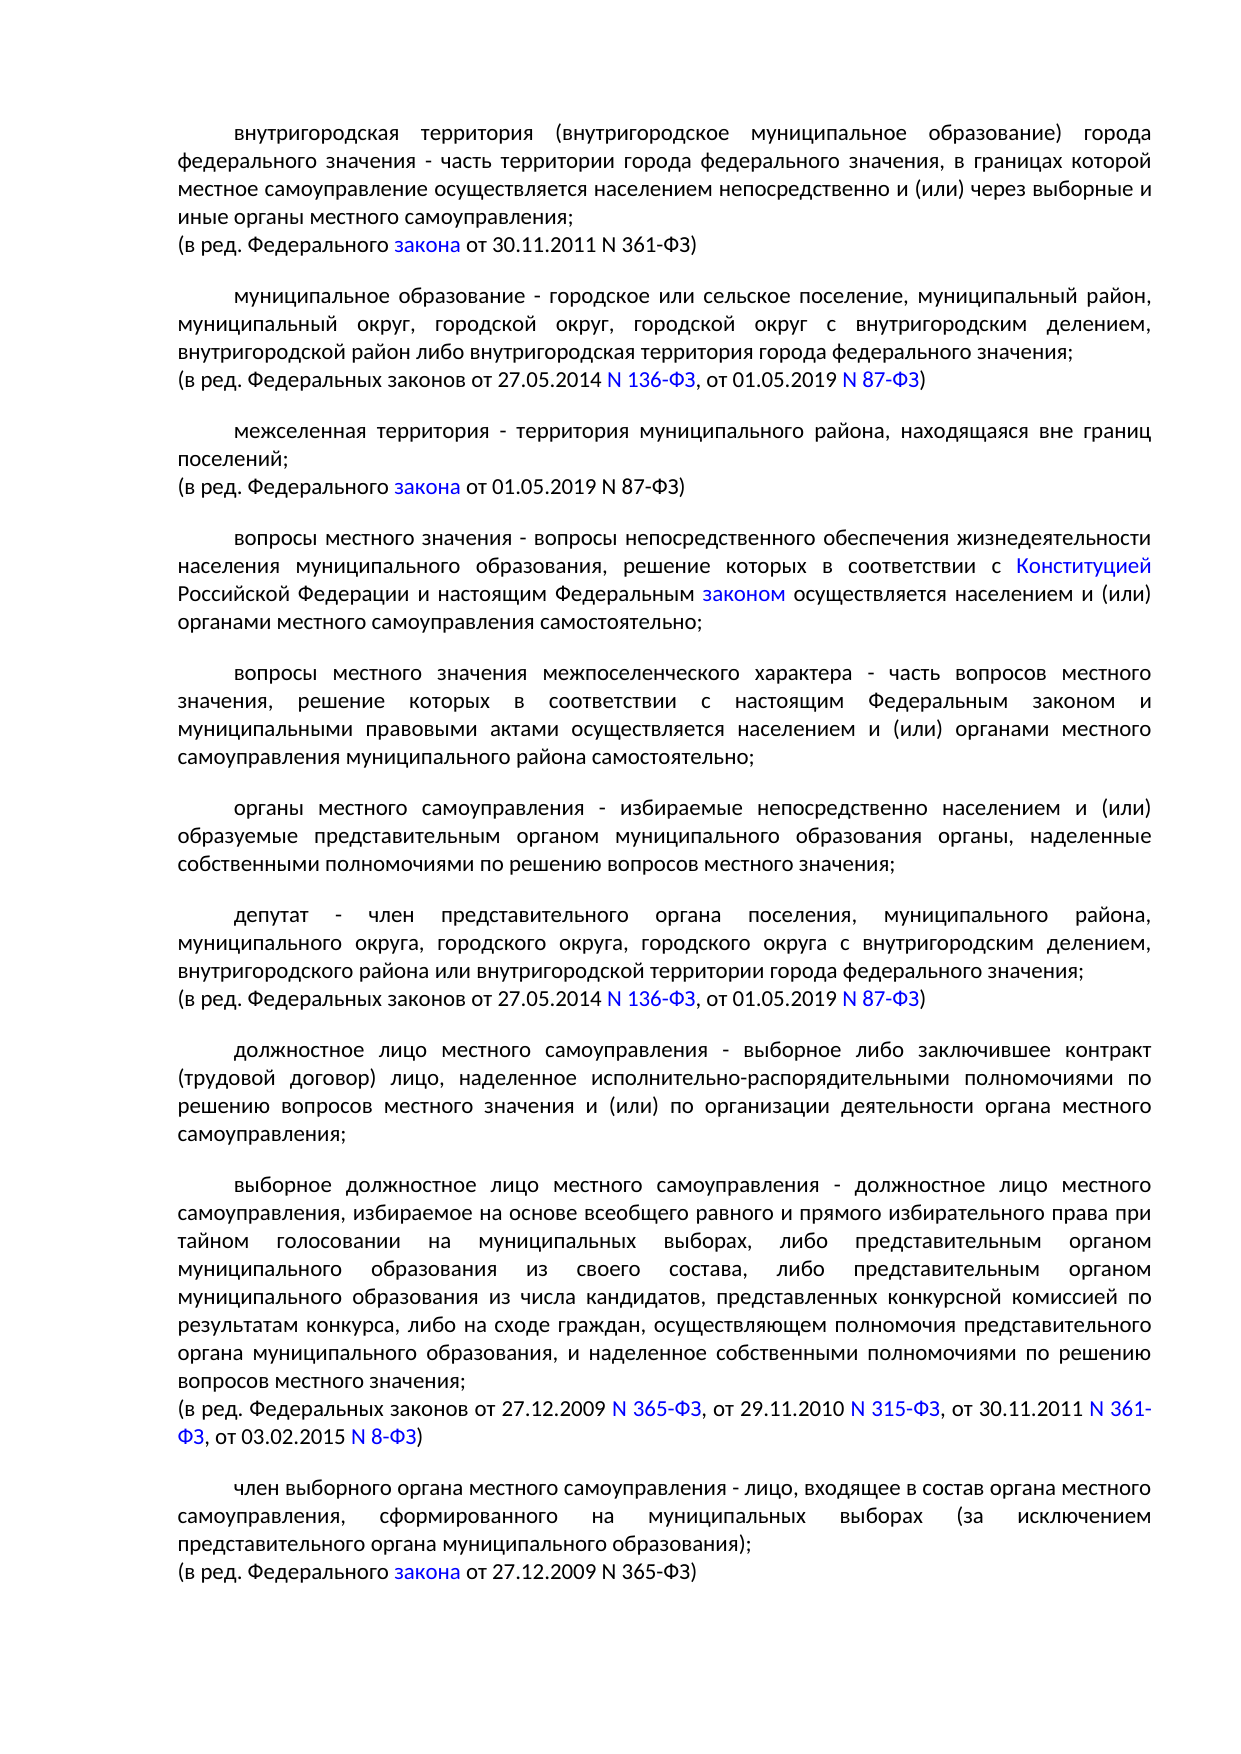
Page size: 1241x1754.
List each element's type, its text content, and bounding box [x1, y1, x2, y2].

text органы местного самоуправления - избираемые непосредственно населением и (или) образуемые представительным органом муниципального образования органы, наделенные собственными полномочиями по решению вопросов местного значения; [177, 793, 1152, 877]
text межселенная территория - территория муниципального района, находящаяся вне границ поселений; [177, 416, 1152, 472]
text вопросы местного значения - вопросы непосредственного обеспечения жизнедеятельности населения муниципального образования, решение которых в соответствии с Конституцией Российской Федерации и настоящим Федеральным законом осуществляется населением и (или) органами местного самоуправления самостоятельно; [177, 523, 1152, 635]
text должностное лицо местного самоуправления - выборное либо заключившее контракт (трудовой договор) лицо, наделенное исполнительно-распорядительными полномочиями по решению вопросов местного значения и (или) по организации деятельности органа местного самоуправления; [177, 1035, 1152, 1147]
text (в ред. Федерального закона от 30.11.2011 N 361-ФЗ) [177, 230, 1152, 258]
text (в ред. Федерального закона от 27.12.2009 N 365-ФЗ) [177, 1557, 1152, 1585]
text (в ред. Федеральных законов от 27.05.2014 N 136-ФЗ, от 01.05.2019 N 87-ФЗ) [177, 984, 1152, 1012]
text (в ред. Федеральных законов от 27.05.2014 N 136-ФЗ, от 01.05.2019 N 87-ФЗ) [177, 365, 1152, 393]
text (в ред. Федерального закона от 01.05.2019 N 87-ФЗ) [177, 472, 1152, 500]
text вопросы местного значения межпоселенческого характера - часть вопросов местного значения, решение которых в соответствии с настоящим Федеральным законом и муниципальными правовыми актами осуществляется населением и (или) органами местного самоуправления муниципального района самостоятельно; [177, 658, 1152, 770]
text член выборного органа местного самоуправления - лицо, входящее в состав органа местного самоуправления, сформированного на муниципальных выборах (за исключением представительного органа муниципального образования); [177, 1473, 1152, 1557]
text внутригородская территория (внутригородское муниципальное образование) города федерального значения - часть территории города федерального значения, в границах которой местное самоуправление осуществляется населением непосредственно и (или) через выборные и иные органы местного самоуправления; [177, 118, 1152, 230]
text муниципальное образование - городское или сельское поселение, муниципальный район, муниципальный округ, городской округ, городской округ с внутригородским делением, внутригородской район либо внутригородская территория города федерального значения; [177, 281, 1152, 365]
text депутат - член представительного органа поселения, муниципального района, муниципального округа, городского округа, городского округа с внутригородским делением, внутригородского района или внутригородской территории города федерального значения; [177, 900, 1152, 984]
text (в ред. Федеральных законов от 27.12.2009 N 365-ФЗ, от 29.11.2010 N 315-ФЗ, от 30.11.2011 N 361-ФЗ, от 03.02.2015 N 8-ФЗ) [177, 1394, 1152, 1450]
text выборное должностное лицо местного самоуправления - должностное лицо местного самоуправления, избираемое на основе всеобщего равного и прямого избирательного права при тайном голосовании на муниципальных выборах, либо представительным органом муниципального образования из своего состава, либо представительным органом муниципального образования из числа кандидатов, представленных конкурсной комиссией по результатам конкурса, либо на сходе граждан, осуществляющем полномочия представительного органа муниципального образования, и наделенное собственными полномочиями по решению вопросов местного значения; [177, 1170, 1152, 1394]
